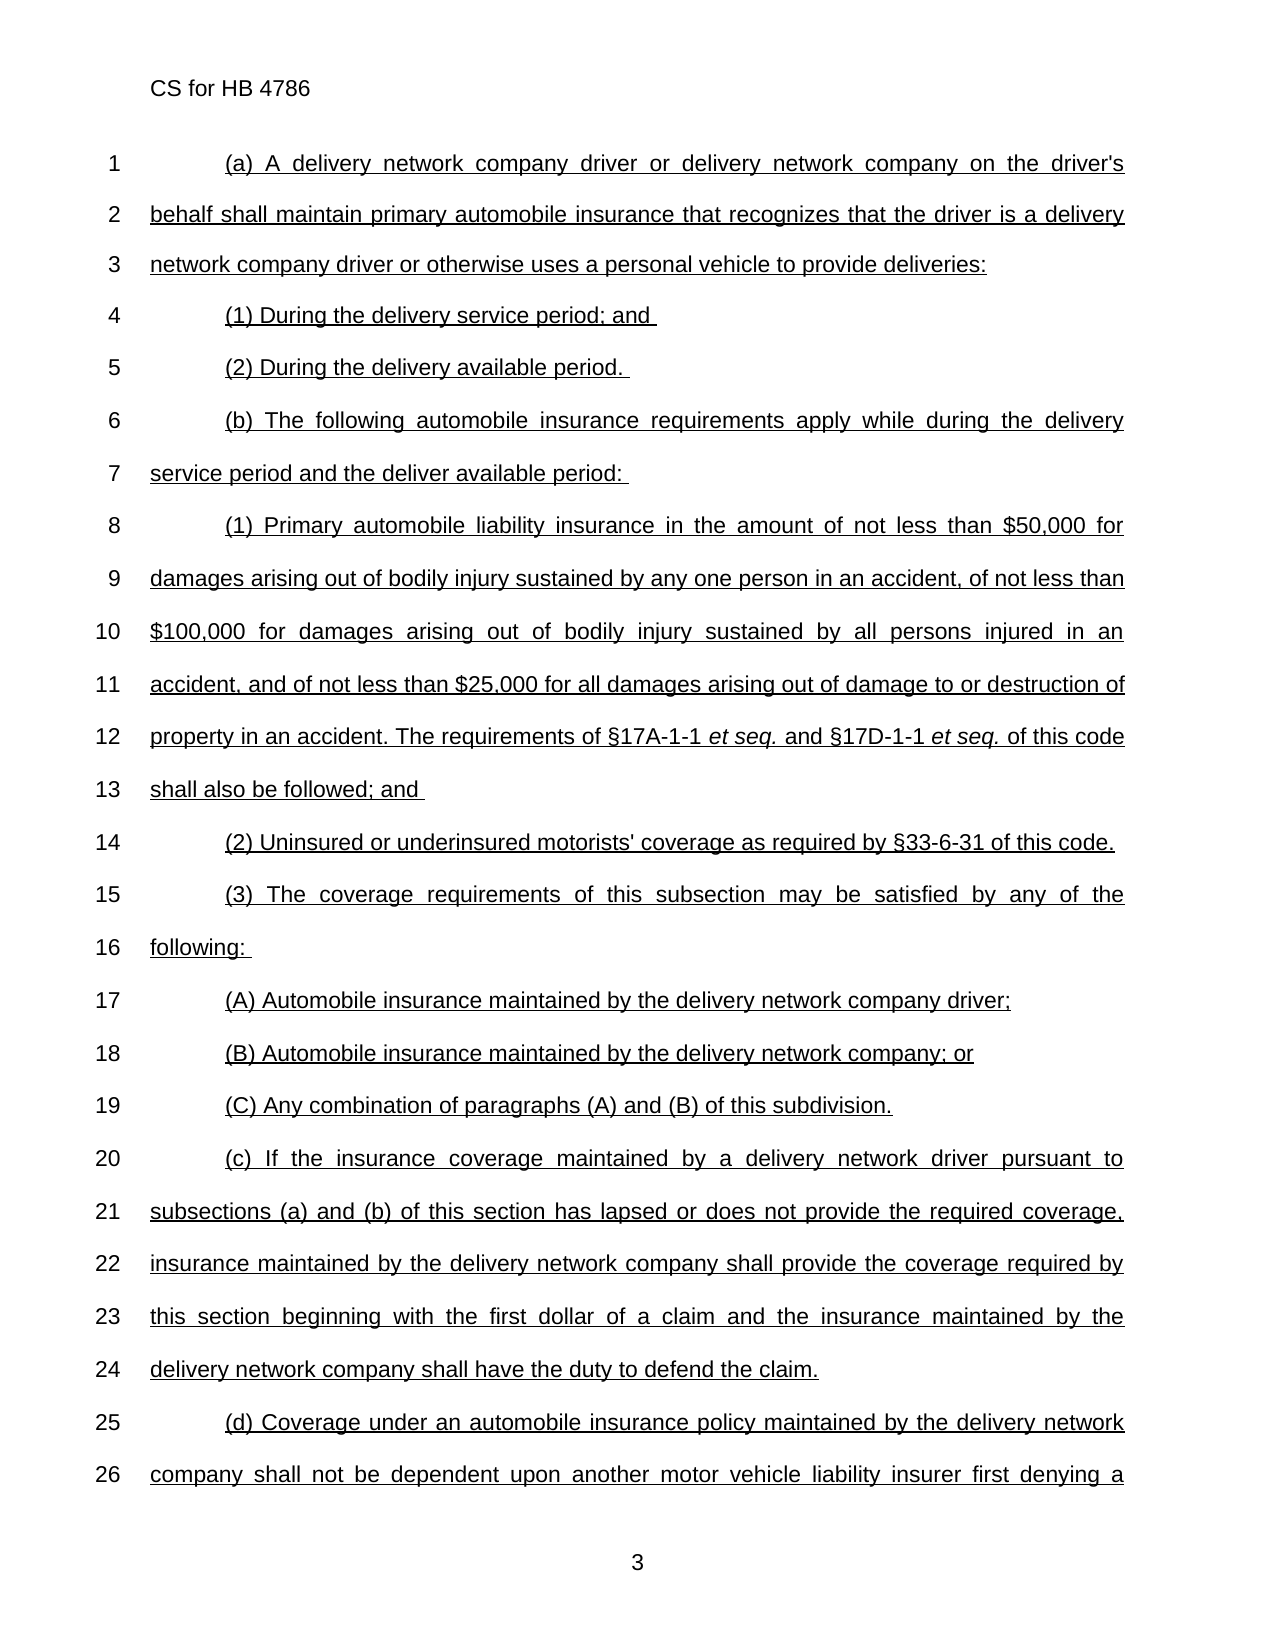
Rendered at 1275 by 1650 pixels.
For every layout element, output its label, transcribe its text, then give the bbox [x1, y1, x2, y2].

text (B) Automobile insurance maintained by the delivery network company; or [150, 1039, 1125, 1066]
text (1) Primary automobile liability insurance in the amount of not less than $50,000 for damages arising out of bodily injury sustained by any one person in an accident, of not less than $100,000 for damages arising out of bodily injury sustained by all persons injured in an accident, and of not less than $25,000 for all damages arising out of damage to or destruction of property in an accident. The requirements of §17A-1-1 et seq. and §17D-1-1 et seq. of this code shall also be followed; and [150, 747, 1125, 802]
text (1) Primary automobile liability insurance in the amount of not less than $50,000 for damages arising out of bodily injury sustained by any one person in an accident, of not less than $100,000 for damages arising out of bodily injury sustained by all persons injured in an accident, and of not less than $25,000 for all damages arising out of damage to or destruction of property in an accident. The requirements of §17A-1-1 et seq. and §17D-1-1 et seq. of this code shall also be followed; and [150, 695, 1125, 746]
text (c) If the insurance coverage maintained by a delivery network driver pursuant to subsections (a) and (b) of this section has lapsed or does not provide the required coverage, insurance maintained by the delivery network company shall provide the coverage required by this section beginning with the first dollar of a claim and the insurance maintained by the delivery network company shall have the duty to defend the claim. [150, 1145, 1125, 1326]
text (a) A delivery network company driver or delivery network company on the driver's behalf shall maintain primary automobile insurance that recognizes that the driver is a delivery network company driver or otherwise uses a personal vehicle to provide deliveries: [150, 150, 1125, 223]
text (A) Automobile insurance maintained by the delivery network company driver; [150, 987, 1125, 1013]
text (1) Primary automobile liability insurance in the amount of not less than $50,000 for damages arising out of bodily injury sustained by any one person in an accident, of not less than $100,000 for damages arising out of bodily injury sustained by all persons injured in an accident, and of not less than $25,000 for all damages arising out of damage to or destruction of property in an accident. The requirements of §17A-1-1 et seq. and §17D-1-1 et seq. of this code shall also be followed; and [150, 512, 1125, 588]
text (3) The coverage requirements of this subsection may be satisfied by any of the following: [150, 881, 1125, 960]
text (1) Primary automobile liability insurance in the amount of not less than $50,000 for damages arising out of bodily injury sustained by any one person in an accident, of not less than $100,000 for damages arising out of bodily injury sustained by all persons injured in an accident, and of not less than $25,000 for all damages arising out of damage to or destruction of property in an accident. The requirements of §17A-1-1 et seq. and §17D-1-1 et seq. of this code shall also be followed; and [150, 589, 1125, 693]
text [150, 1408, 1125, 1487]
text (2) Uninsured or underinsured motorists' coverage as required by §33-6-31 of this code. [150, 829, 1125, 855]
text (c) If the insurance coverage maintained by a delivery network driver pursuant to subsections (a) and (b) of this section has lapsed or does not provide the required coverage, insurance maintained by the delivery network company shall provide the coverage required by this section beginning with the first dollar of a claim and the insurance maintained by the delivery network company shall have the duty to defend the claim. [150, 1327, 1125, 1382]
text (C) Any combination of paragraphs (A) and (B) of this subdivision. [150, 1092, 1125, 1118]
text (2) During the delivery available period. [150, 354, 1125, 381]
text (a) A delivery network company driver or delivery network company on the driver's behalf shall maintain primary automobile insurance that recognizes that the driver is a delivery network company driver or otherwise uses a personal vehicle to provide deliveries: [150, 225, 1125, 277]
text (1) During the delivery service period; and [150, 302, 1125, 328]
text (b) The following automobile insurance requirements apply while during the delivery service period and the deliver available period: [150, 407, 1125, 486]
